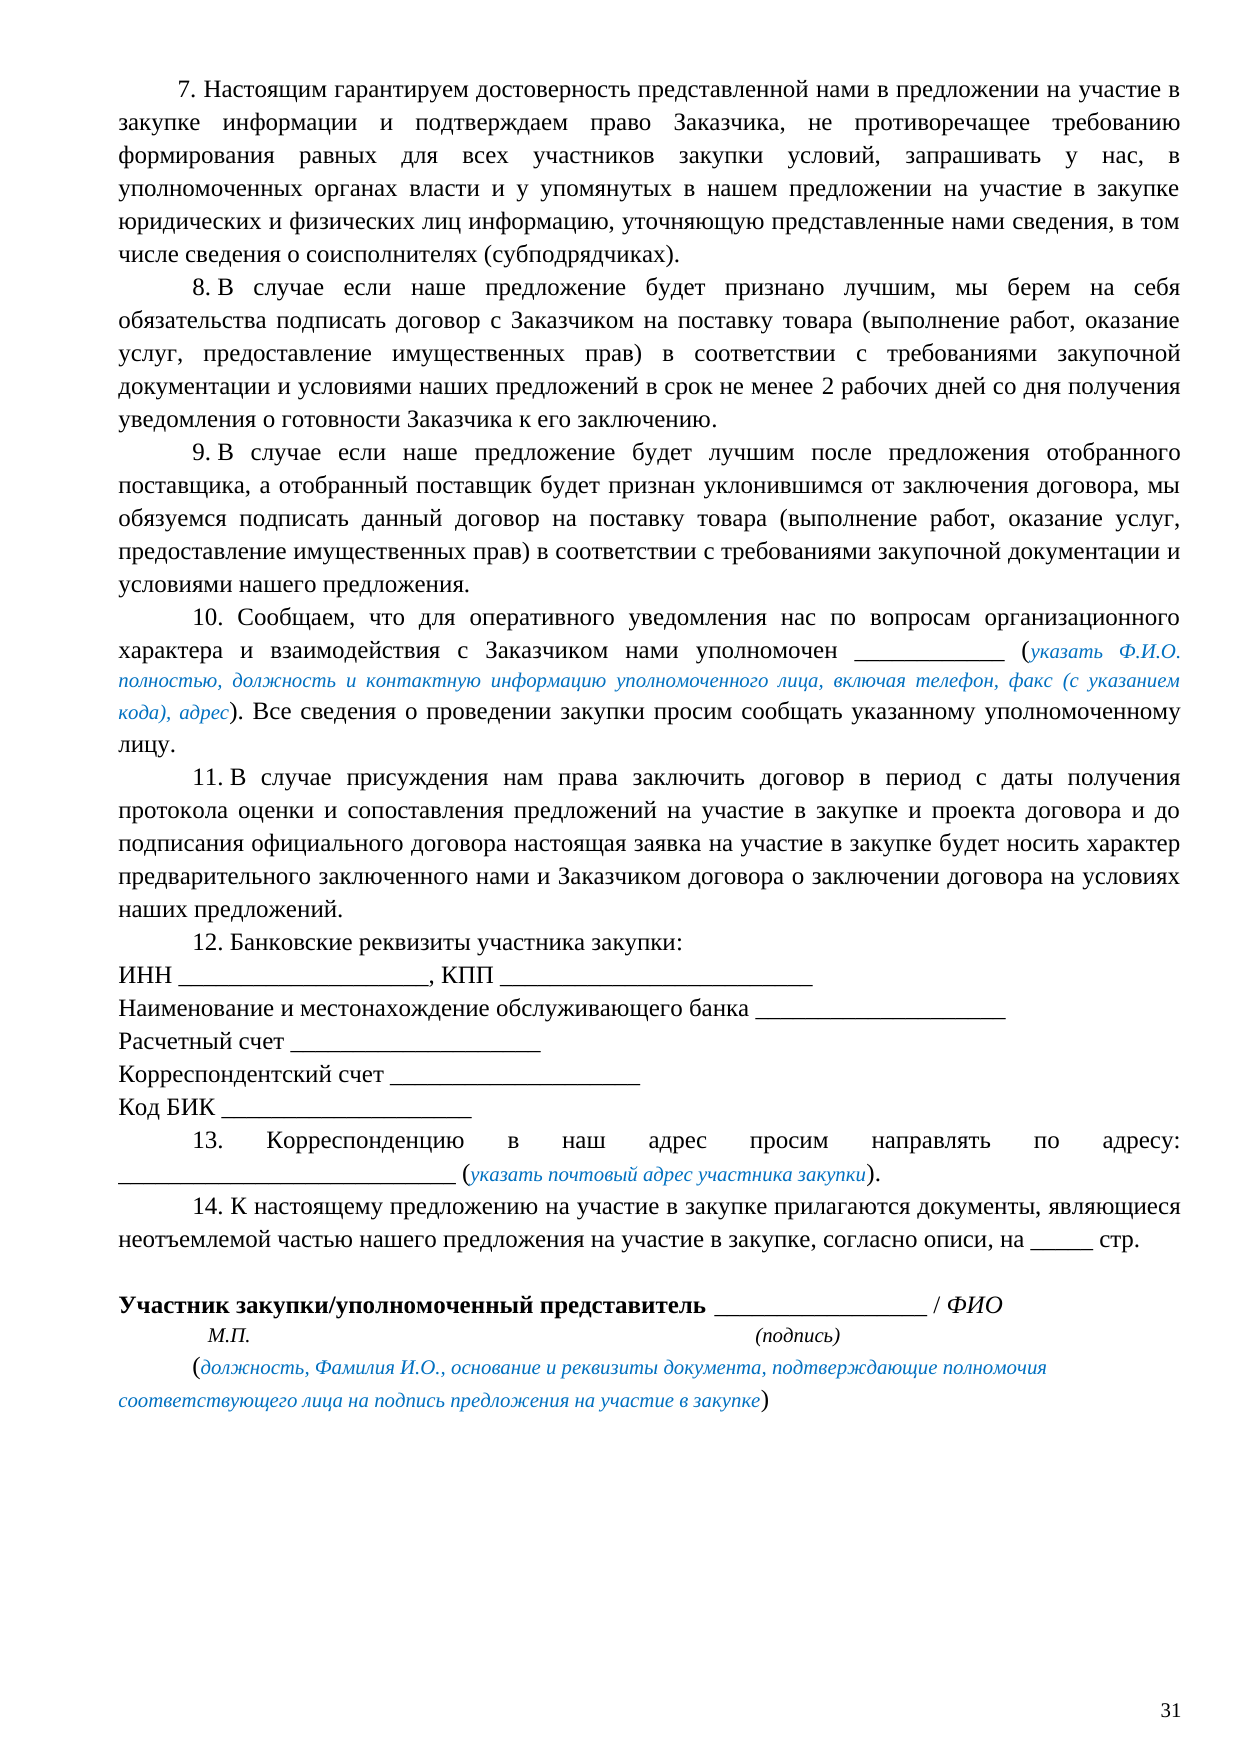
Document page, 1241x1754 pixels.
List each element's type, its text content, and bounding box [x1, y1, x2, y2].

text Корреспондентский счет ____________________ [118, 1059, 1181, 1088]
text 9. В случае если наше предложение будет лучшим после предложения отобранного поставщика, а отобранный поставщик будет признан уклонившимся от заключения договора, мы обязуемся подписать данный договор на поставку товара (выполнение работ, оказание услуг, предоставление имущественных прав) в соответствии с требованиями закупочной документации и условиями нашего предложения. [118, 437, 1181, 598]
text 11. В случае присуждения нам права заключить договор в период с даты получения протокола оценки и сопоставления предложений на участие в закупке и проекта договора и до подписания официального договора настоящая заявка на участие в закупке будет носить характер предварительного заключенного нами и Заказчиком договора о заключении договора на условиях наших предложений. [118, 762, 1181, 923]
text 14. К настоящему предложению на участие в закупке прилагаются документы, являющиеся неотъемлемой частью нашего предложения на участие в закупке, согласно описи, на _____ стр. [118, 1191, 1181, 1253]
text 8. В случае если наше предложение будет признано лучшим, мы берем на себя обязательства подписать договор с Заказчиком на поставку товара (выполнение работ, оказание услуг, предоставление имущественных прав) в соответствии с требованиями закупочной документации и условиями наших предложений в срок не менее 2 рабочих дней со дня получения уведомления о готовности Заказчика к его заключению. [118, 272, 1181, 433]
text (должность, Фамилия И.О., основание и реквизиты документа, подтверждающие полномочия соответствующего лица на подпись предложения на участие в закупке) [118, 1351, 1181, 1413]
text 10. Сообщаем, что для оперативного уведомления нас по вопросам организационного характера и взаимодействия с Заказчиком нами уполномочен ____________ (указать Ф.И.О. полностью, должность и контактную информацию уполномоченного лица, включая телефон, факс (с указанием кода), адрес). Все сведения о проведении закупки просим сообщать указанному уполномоченному лицу. [118, 602, 1181, 758]
text Расчетный счет ____________________ [118, 1026, 1181, 1055]
text ИНН ____________________, КПП _________________________ [118, 960, 1181, 989]
text М.П. (подпись) [118, 1323, 1181, 1347]
text Код БИК ____________________ [118, 1092, 1181, 1121]
text 12. Банковские реквизиты участника закупки: [118, 927, 1181, 956]
text 13. Корреспонденцию в наш адрес просим направлять по адресу: ___________________________ (указать почтовый адрес участника закупки). [118, 1125, 1181, 1187]
text Наименование и местонахождение обслуживающего банка ____________________ [118, 993, 1181, 1022]
text Участник закупки/уполномоченный представитель _________________ / ФИО [118, 1290, 1181, 1319]
text 7. Настоящим гарантируем достоверность представленной нами в предложении на участие в закупке информации и подтверждаем право Заказчика, не противоречащее требованию формирования равных для всех участников закупки условий, запрашивать у нас, в уполномоченных органах власти и у упомянутых в нашем предложении на участие в закупке юридических и физических лиц информацию, уточняющую представленные нами сведения, в том числе сведения о соисполнителях (субподрядчиках). [118, 74, 1181, 268]
